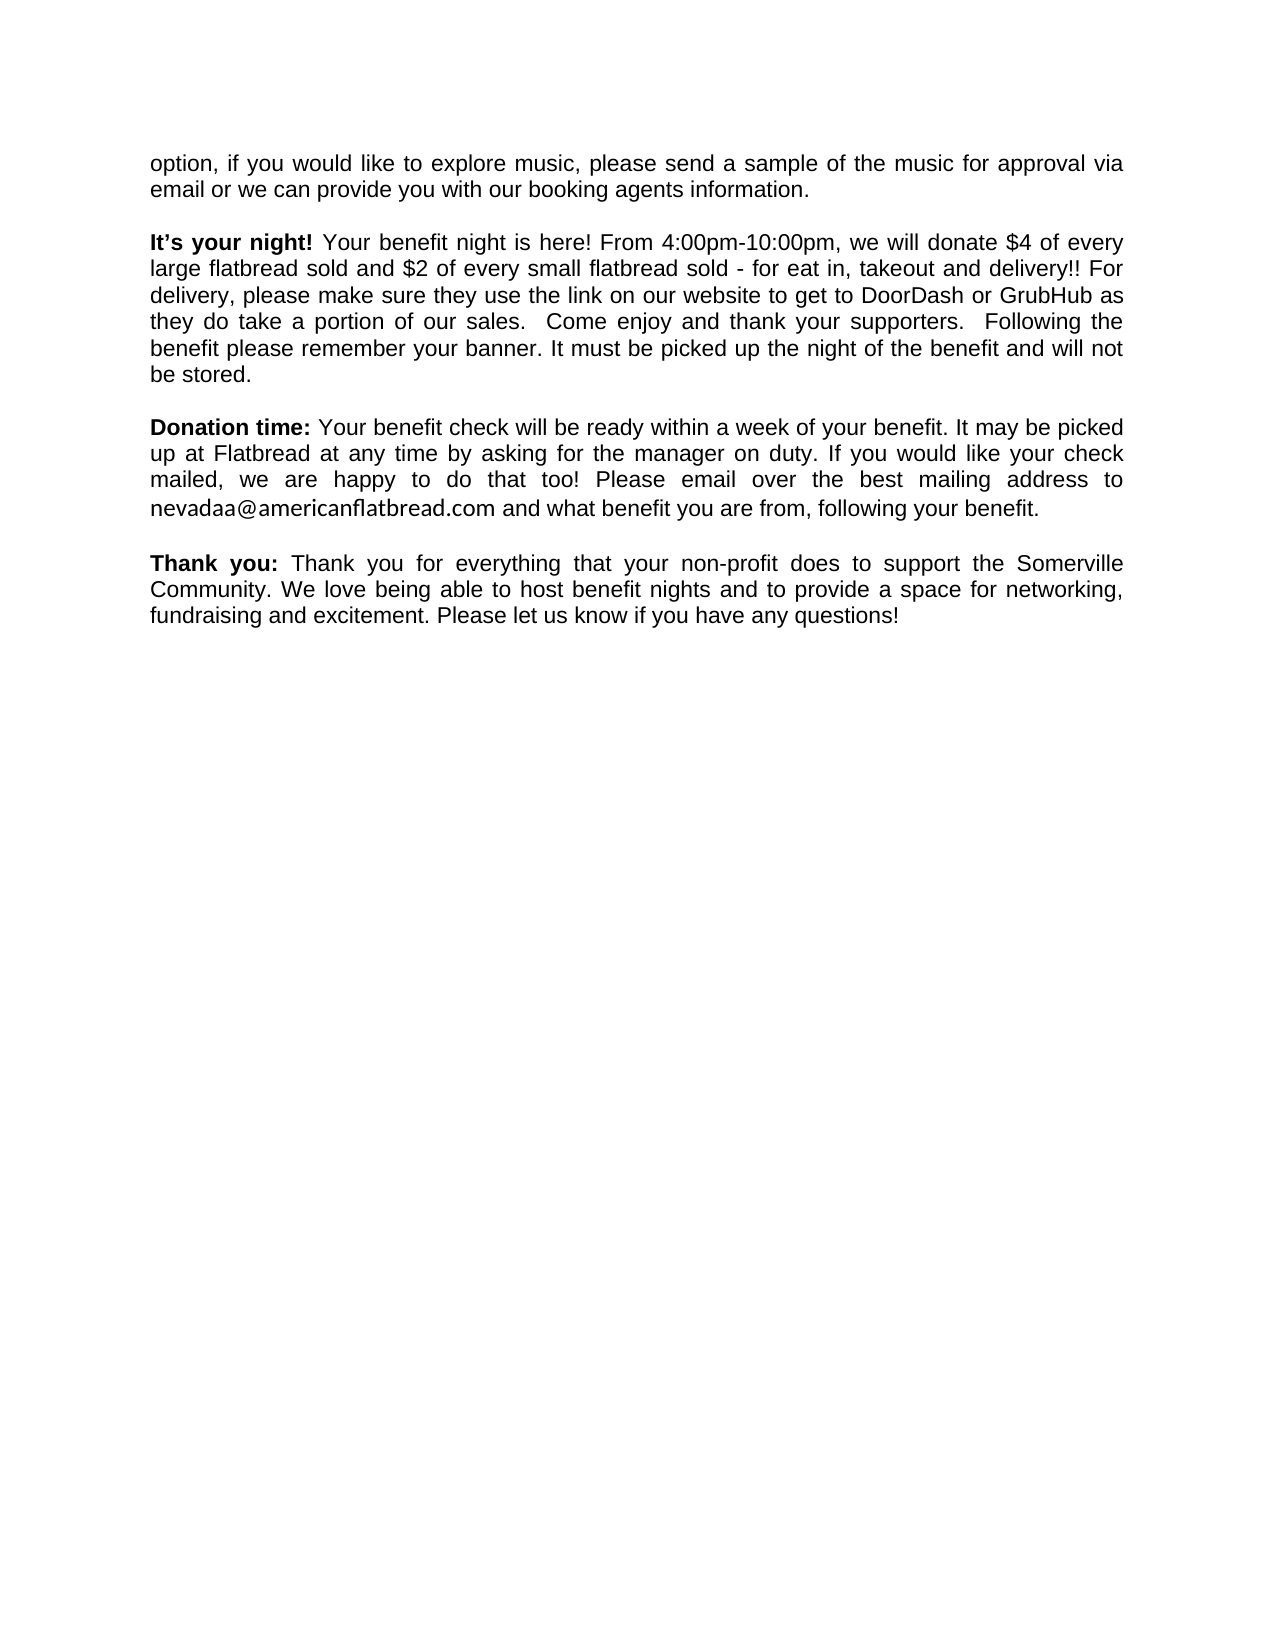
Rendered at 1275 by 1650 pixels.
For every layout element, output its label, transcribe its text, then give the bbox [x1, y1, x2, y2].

text It’s your night! Your benefit night is here! From 4:00pm-10:00pm, we will donate $4 of every large flatbread sold and $2 of every small flatbread sold - for eat in, takeout and delivery!! For delivery, please make sure they use the link on our website to get to DoorDash or GrubHub as they do take a portion of our sales. Come enjoy and thank your supporters. Following the benefit please remember your banner. It must be picked up the night of the benefit and will not be stored. [150, 229, 1125, 387]
text Thank you: Thank you for everything that your non-profit does to support the Somerville Community. We love being able to host benefit nights and to provide a space for networking, fundraising and excitement. Please let us know if you have any questions! [150, 549, 1125, 628]
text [150, 150, 1125, 203]
text Donation time: Your benefit check will be ready within a week of your benefit. It may be picked up at Flatbread at any time by asking for the manager on duty. If you would like your check mailed, we are happy to do that too! Please email over the best mailing address to nevadaa@americanflatbread.com and what benefit you are from, following your benefit. [150, 413, 1125, 523]
